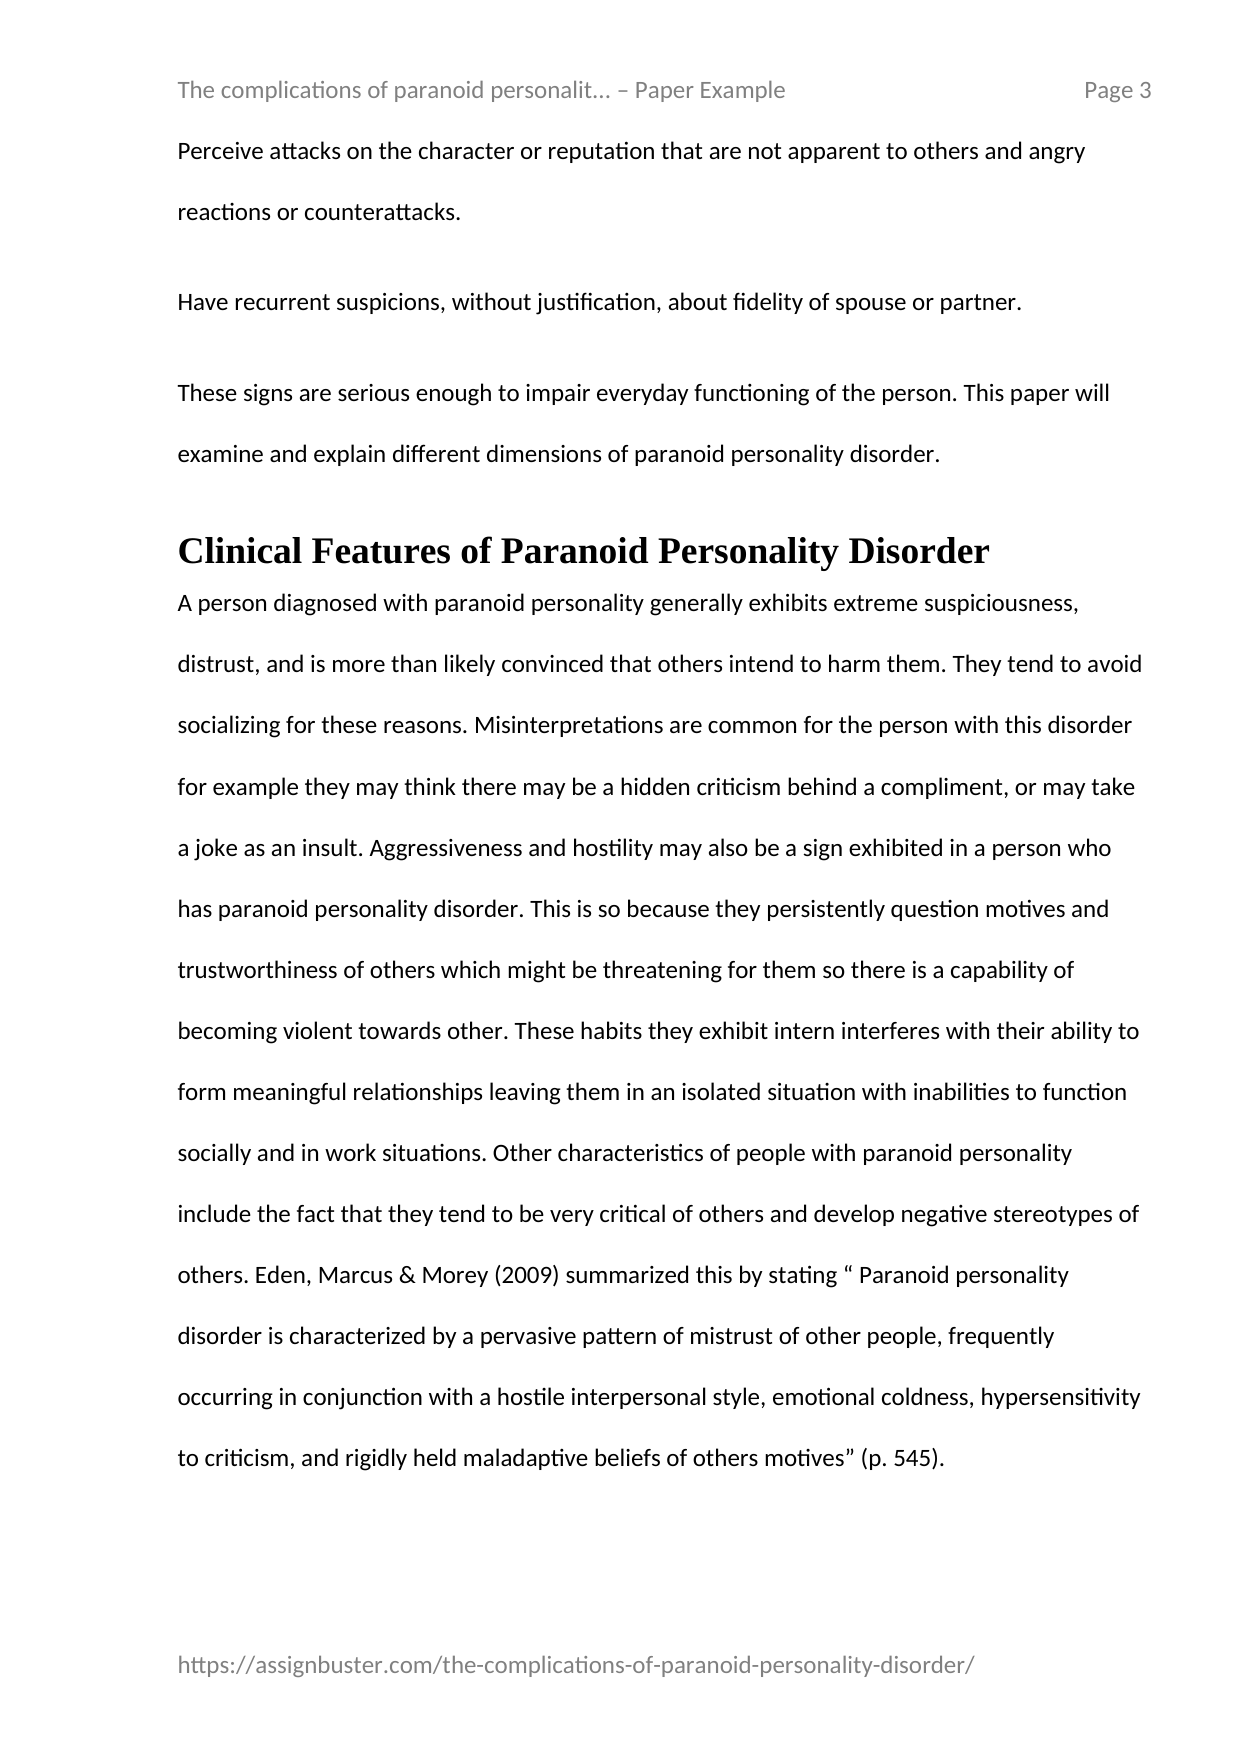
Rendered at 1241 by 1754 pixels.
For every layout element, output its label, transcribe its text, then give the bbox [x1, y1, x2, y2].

text Perceive attacks on the character or reputation that are not apparent to others and angry reactions or counterattacks. [177, 135, 1152, 226]
text These signs are serious enough to impair everyday functioning of the person. This paper will examine and explain different dimensions of paranoid personality disorder. [177, 377, 1152, 468]
text A person diagnosed with paranoid personality generally exhibits extreme suspiciousness, distrust, and is more than likely convinced that others intend to harm them. They tend to avoid socializing for these reasons. Misinterpretations are common for the person with this disorder for example they may think there may be a hidden criticism behind a compliment, or may take a joke as an insult. Aggressiveness and hostility may also be a sign exhibited in a person who has paranoid personality disorder. This is so because they persistently question motives and trustworthiness of others which might be threatening for them so there is a capability of becoming violent towards other. These habits they exhibit intern interferes with their ability to form meaningful relationships leaving them in an isolated situation with inabilities to function socially and in work situations. Other characteristics of people with paranoid personality include the fact that they tend to be very critical of others and develop negative stereotypes of others. Eden, Marcus & Morey (2009) summarized this by stating “ Paranoid personality disorder is characterized by a pervasive pattern of mistrust of other people, frequently occurring in conjunction with a hostile interpersonal style, emotional coldness, hypersensitivity to criticism, and rigidly held maladaptive beliefs of others motives” (p. 545). [177, 587, 1152, 1473]
subtitle Clinical Features of Paranoid Personality Disorder [177, 528, 1152, 572]
text Have recurrent suspicions, without justification, about fidelity of spouse or partner. [177, 286, 1152, 317]
